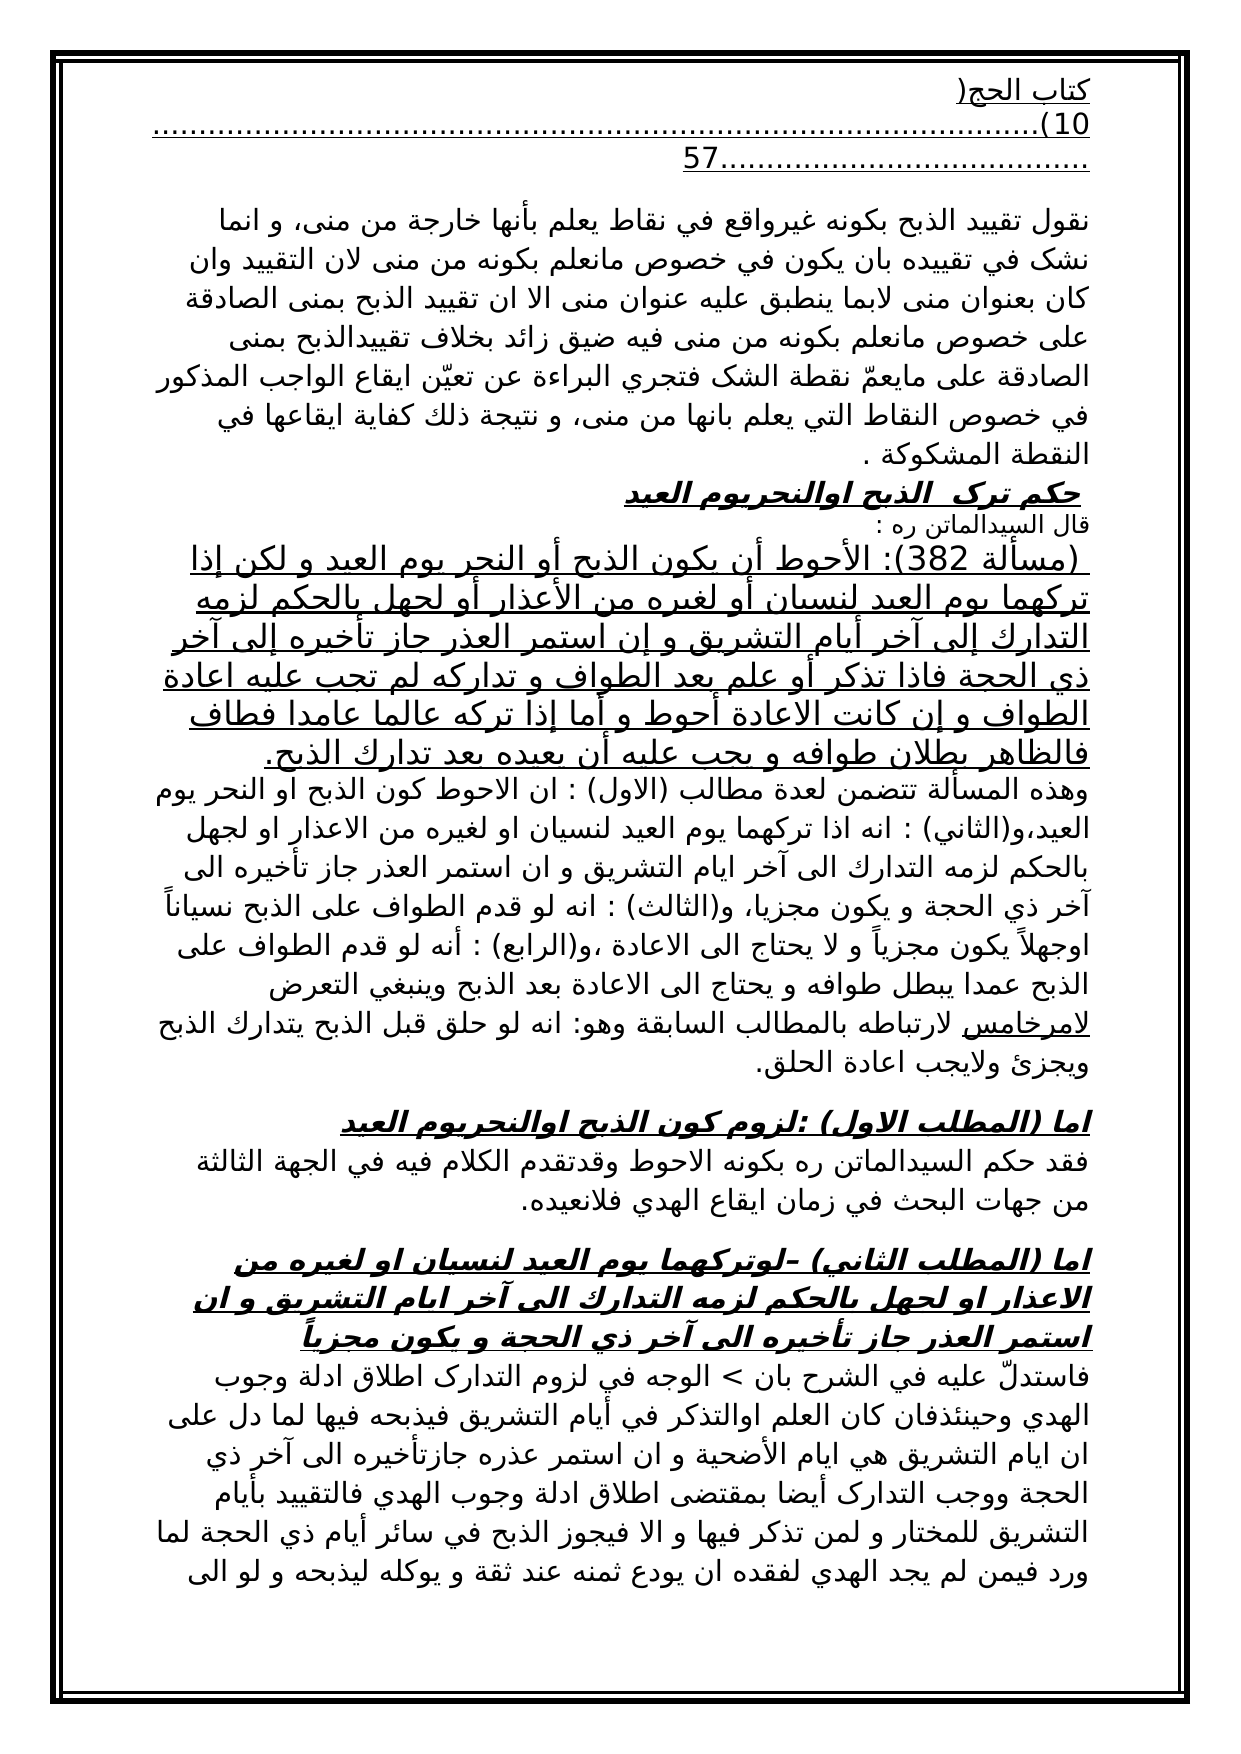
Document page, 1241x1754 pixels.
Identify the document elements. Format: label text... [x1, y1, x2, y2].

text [150, 204, 1090, 471]
subtitle حکم ترک الذبح اوالنحريوم العيد [150, 476, 1090, 510]
text (مسألة 382): الأحوط أن يكون الذبح أو النحر يوم العيد و لكن إذا تركهما يوم العيد لنسيان أو لغيره من الأعذار أو لجهل بالحكم لزمه التدارك إلى آخر أيام التشريق و إن استمر العذر جاز تأخيره إلى آخر ذي الحجة فاذا تذكر أو علم بعد الطواف و تداركه لم تجب عليه اعادة الطواف و إن كانت الاعادة أحوط و أما إذا تركه عالما عامدا فطاف فالظاهر بطلان طوافه و يجب عليه أن يعيده بعد تدارك الذبح. [150, 539, 1090, 773]
subtitle اما (المطلب الثاني) –لوترکهما يوم العيد لنسيان او لغيره من الاعذار او لجهل بالحكم لزمه التدارك الى آخر ايام التشريق و ان استمر العذر جاز تأخيره الى آخر ذي الحجة و يكون مجزياً [150, 1243, 1090, 1355]
text فقد حکم السيدالماتن ره بکونه الاحوط وقدتقدم الکلام فيه في الجهة الثالثة من جهات البحث في زمان ايقاع الهدي فلانعيده. [150, 1144, 1090, 1217]
text قال السيدالماتن ره : [150, 510, 1090, 539]
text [150, 1360, 1090, 1588]
subtitle اما (المطلب الاول) :لزوم کون الذبح اوالنحريوم العيد [150, 1105, 1090, 1139]
text وهذه المسألة تتضمن لعدة مطالب (الاول) : ان الاحوط كون الذبح او النحر يوم العيد،و(الثاني) : انه اذا تركهما يوم العيد لنسيان او لغيره من الاعذار او لجهل بالحكم لزمه التدارك الى آخر ايام التشريق و ان استمر العذر جاز تأخيره الى آخر ذي الحجة و يكون مجزيا، و(الثالث) : انه لو قدم الطواف على الذبح نسياناً اوجهلاً يكون مجزياً و لا يحتاج الى الاعادة ،و(الرابع) :‌ أنه لو قدم الطواف على الذبح عمدا يبطل طوافه و يحتاج الى الاعادة بعد الذبح وينبغي التعرض لامرخامس لارتباطه بالمطالب السابقة وهو: انه لو حلق قبل الذبح يتدارك الذبح ويجزئ ولايجب اعادة الحلق. [150, 773, 1090, 1079]
